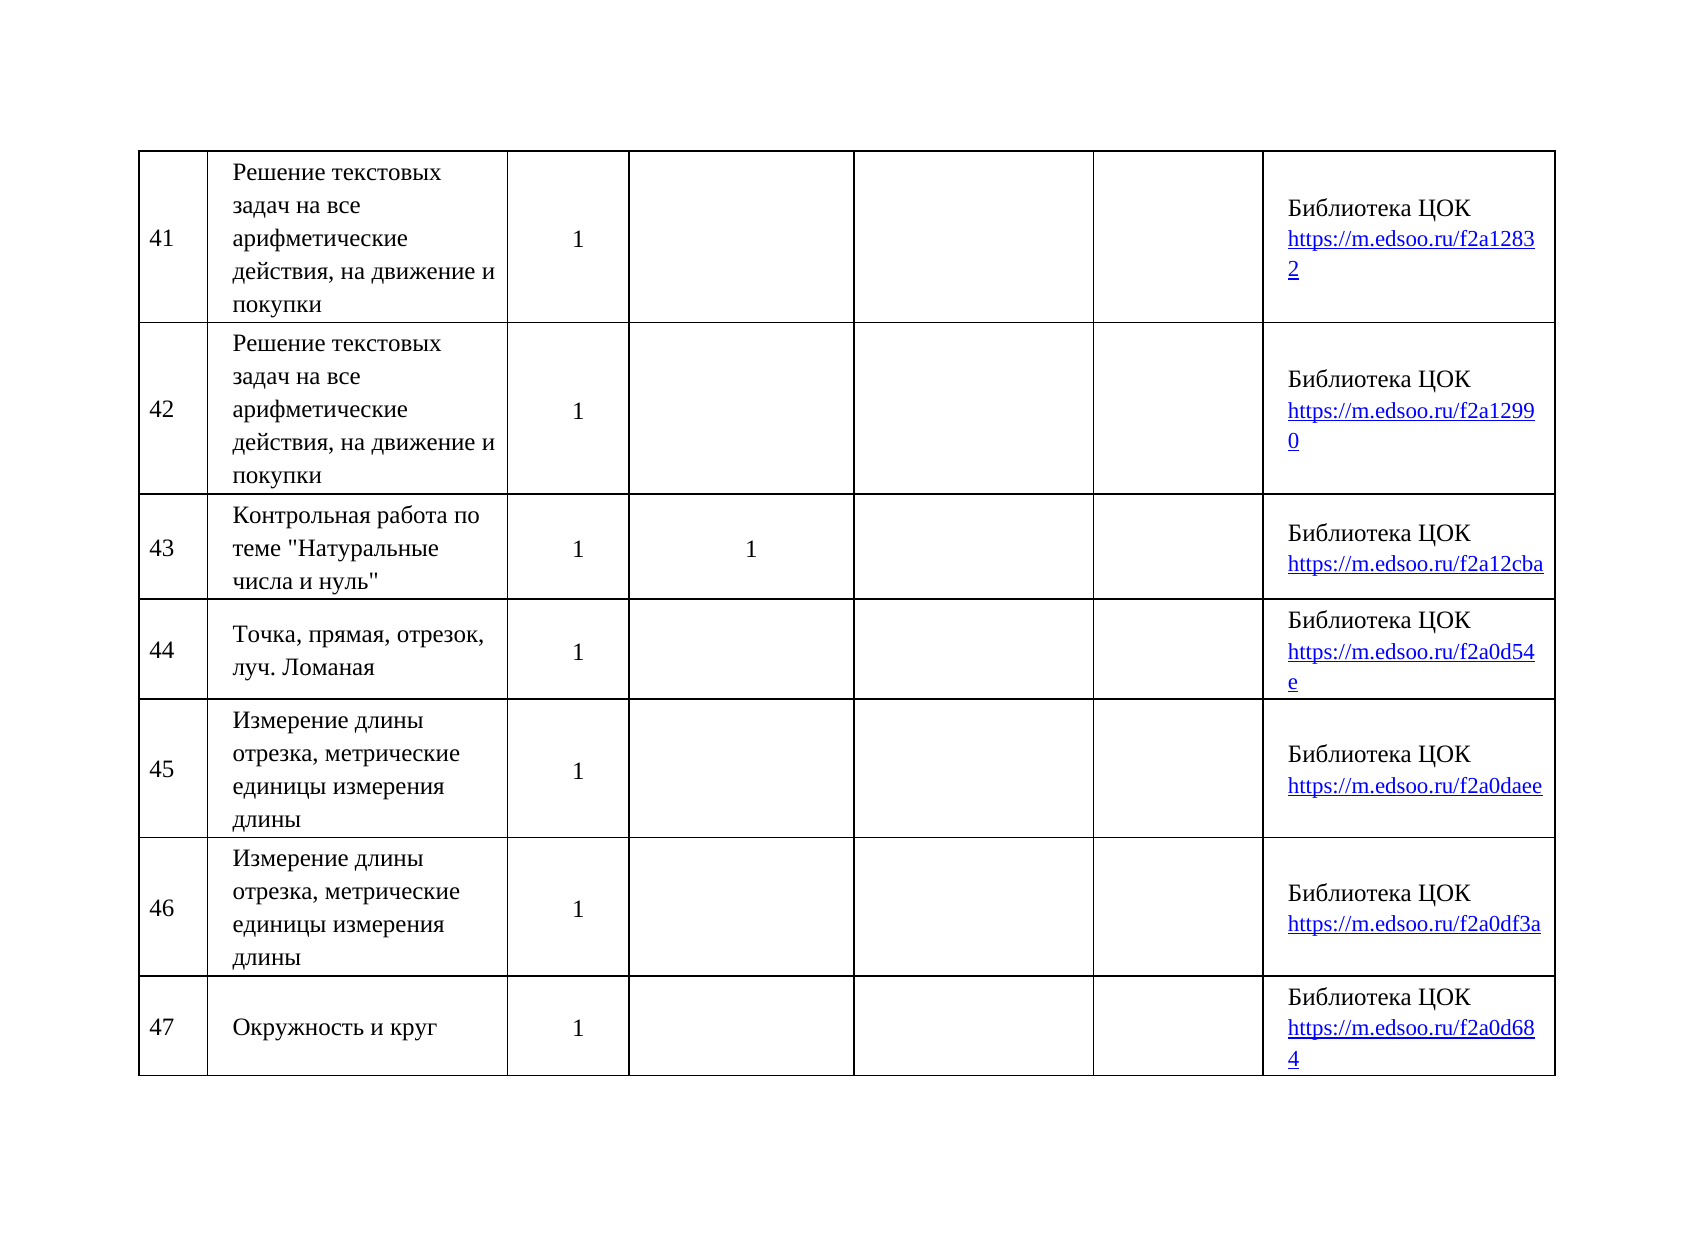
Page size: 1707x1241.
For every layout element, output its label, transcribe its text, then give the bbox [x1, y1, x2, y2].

table_cell [630, 838, 853, 975]
table_cell 1 [508, 838, 628, 975]
table_cell [630, 700, 853, 837]
table_cell [630, 152, 853, 321]
table_cell 45 [140, 700, 207, 837]
table_cell 1 [508, 977, 628, 1075]
table_cell [855, 600, 1093, 698]
table_cell [1094, 323, 1262, 493]
table_cell [1094, 152, 1262, 321]
table_cell 1 [508, 323, 628, 493]
table_cell 44 [140, 600, 207, 698]
table_cell [1094, 838, 1262, 975]
table_cell [855, 495, 1093, 598]
table_cell Измерение длины отрезка, метрические единицы измерения длины [208, 838, 507, 975]
table_cell Библиотека ЦОК https://m.edsoo.ru/f2a0d684 [1264, 977, 1554, 1075]
table_cell 46 [140, 838, 207, 975]
table_cell [630, 977, 853, 1075]
table_cell 41 [140, 152, 207, 321]
table_cell Точка, прямая, отрезок, луч. Ломаная [208, 600, 507, 698]
table_cell Библиотека ЦОК https://m.edsoo.ru/f2a0d54e [1264, 600, 1554, 698]
table_cell [855, 977, 1093, 1075]
table_cell [855, 838, 1093, 975]
table_cell 1 [508, 600, 628, 698]
table_cell Библиотека ЦОК https://m.edsoo.ru/f2a12990 [1264, 323, 1554, 493]
table_cell 1 [508, 495, 628, 598]
table_cell [855, 700, 1093, 837]
table_cell 43 [140, 495, 207, 598]
table_cell [1094, 600, 1262, 698]
table_cell Измерение длины отрезка, метрические единицы измерения длины [208, 700, 507, 837]
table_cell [208, 152, 507, 321]
table_cell 1 [508, 700, 628, 837]
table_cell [208, 323, 507, 493]
table_cell [1094, 495, 1262, 598]
table_cell [630, 323, 853, 493]
table_cell Контрольная работа по теме "Натуральные числа и нуль" [208, 495, 507, 598]
table_cell Библиотека ЦОК https://m.edsoo.ru/f2a0daee [1264, 700, 1554, 837]
table_cell Библиотека ЦОК https://m.edsoo.ru/f2a0df3a [1264, 838, 1554, 975]
table_cell 42 [140, 323, 207, 493]
table_cell [855, 152, 1093, 321]
table_cell 47 [140, 977, 207, 1075]
table_cell [630, 600, 853, 698]
table_cell Библиотека ЦОК https://m.edsoo.ru/f2a12832 [1264, 152, 1554, 321]
table_cell Окружность и круг [208, 977, 507, 1075]
table_cell [1094, 700, 1262, 837]
table_cell 1 [630, 495, 853, 598]
table_cell Библиотека ЦОК https://m.edsoo.ru/f2a12cba [1264, 495, 1554, 598]
table_cell 1 [508, 152, 628, 321]
table_cell [1094, 977, 1262, 1075]
table_cell [855, 323, 1093, 493]
